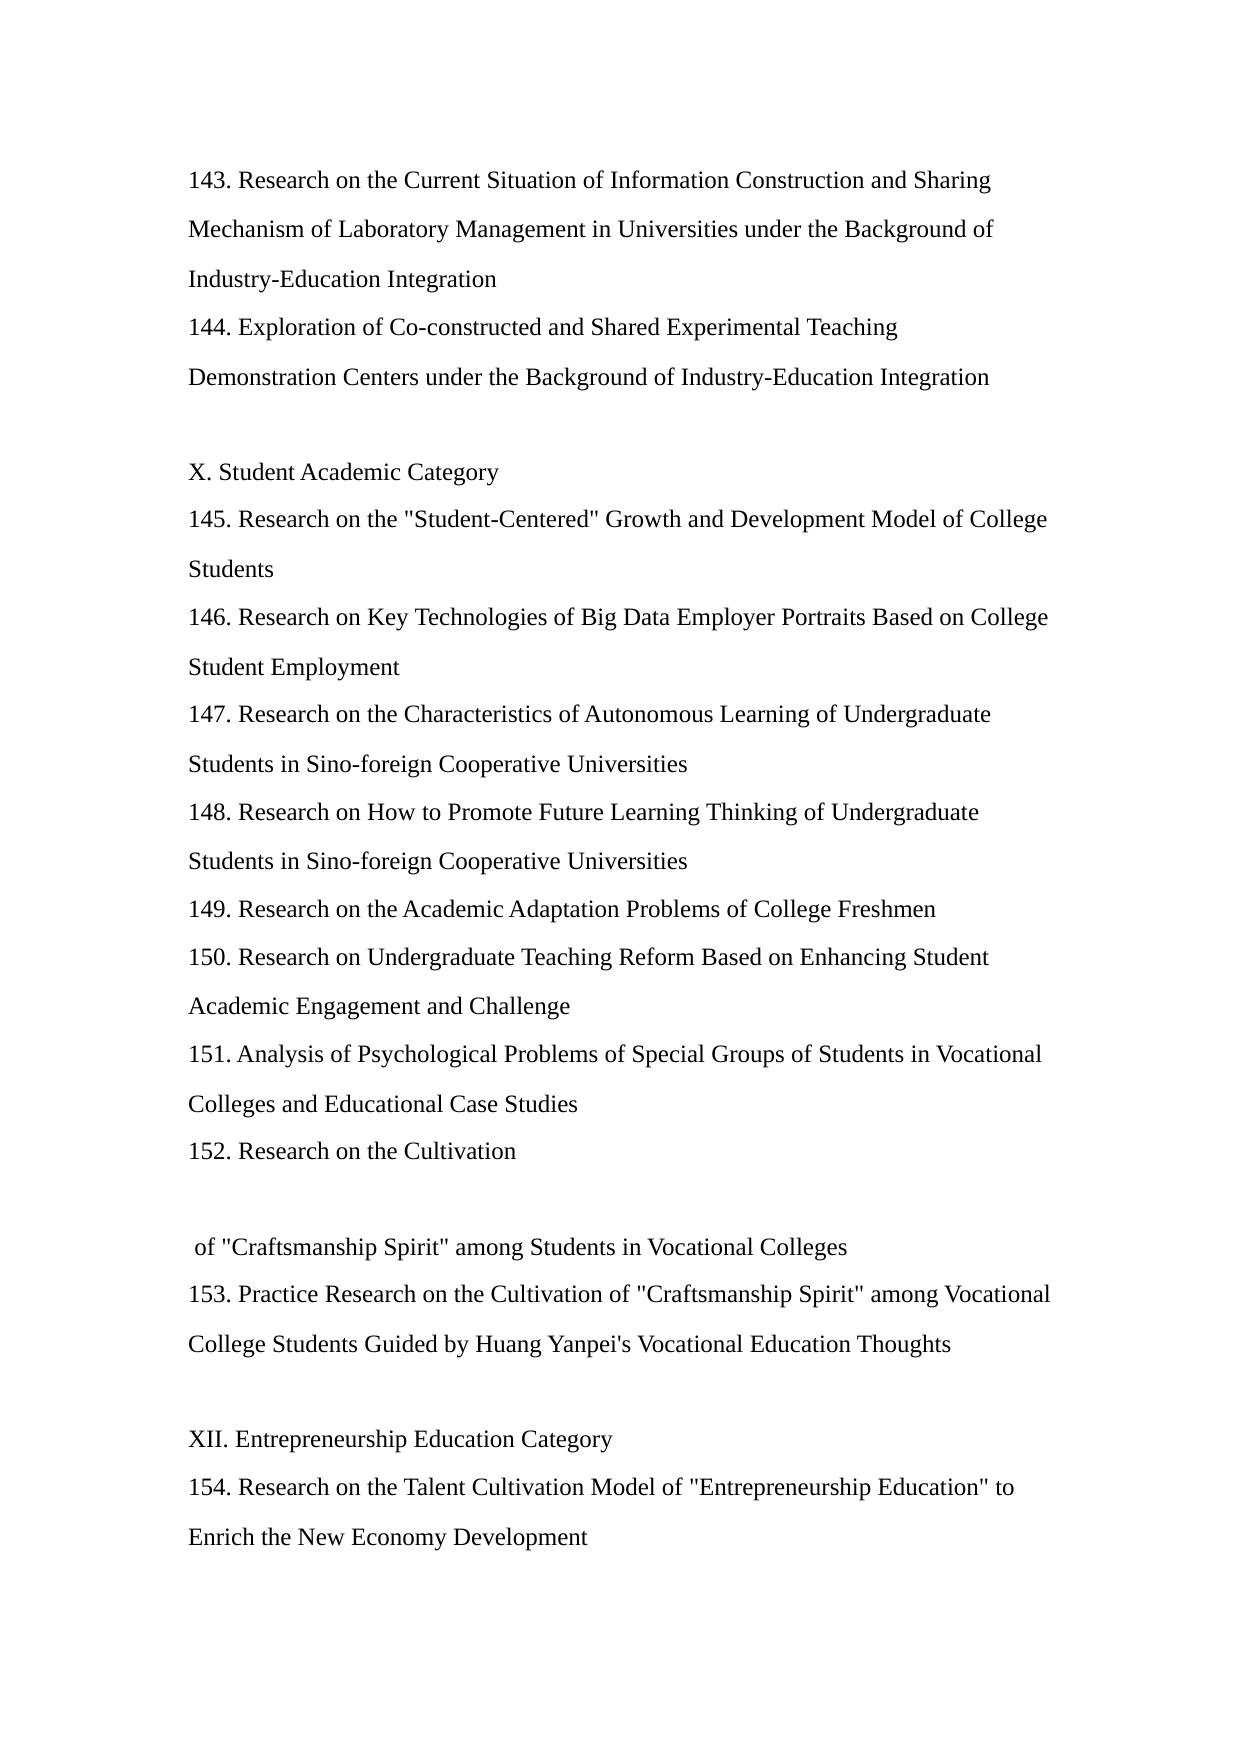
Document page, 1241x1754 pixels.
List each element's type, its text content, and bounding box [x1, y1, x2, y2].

text X. Student Academic Category [188, 455, 1052, 488]
text 147. Research on the Characteristics of Autonomous Learning of Undergraduate Students in Sino-foreign Cooperative Universities [188, 697, 1052, 780]
text 145. Research on the "Student-Centered" Growth and Development Model of College Students [188, 502, 1052, 585]
text 149. Research on the Academic Adaptation Problems of College Freshmen [188, 892, 1052, 925]
text 148. Research on How to Promote Future Learning Thinking of Undergraduate Students in Sino-foreign Cooperative Universities [188, 794, 1052, 877]
text 153. Practice Research on the Cultivation of "Craftsmanship Spirit" among Vocational College Students Guided by Huang Yanpei's Vocational Education Thoughts [188, 1277, 1052, 1360]
text 151. Analysis of Psychological Problems of Special Groups of Students in Vocational Colleges and Educational Case Studies [188, 1037, 1052, 1120]
text 143. Research on the Current Situation of Information Construction and Sharing Mechanism of Laboratory Management in Universities under the Background of Industry-Education Integration [188, 162, 1052, 295]
text 152. Research on the Cultivation [188, 1134, 1052, 1167]
text 146. Research on Key Technologies of Big Data Employer Portraits Based on College Student Employment [188, 600, 1052, 683]
text 144. Exploration of Co-constructed and Shared Experimental Teaching Demonstration Centers under the Background of Industry-Education Integration [188, 310, 1052, 393]
text XII. Entrepreneurship Education Category [188, 1422, 1052, 1455]
text 154. Research on the Talent Cultivation Model of "Entrepreneurship Education" to Enrich the New Economy Development [188, 1470, 1052, 1553]
text of "Craftsmanship Spirit" among Students in Vocational Colleges [188, 1229, 1052, 1263]
text 150. Research on Undergraduate Teaching Reform Based on Enhancing Student Academic Engagement and Challenge [188, 939, 1052, 1022]
